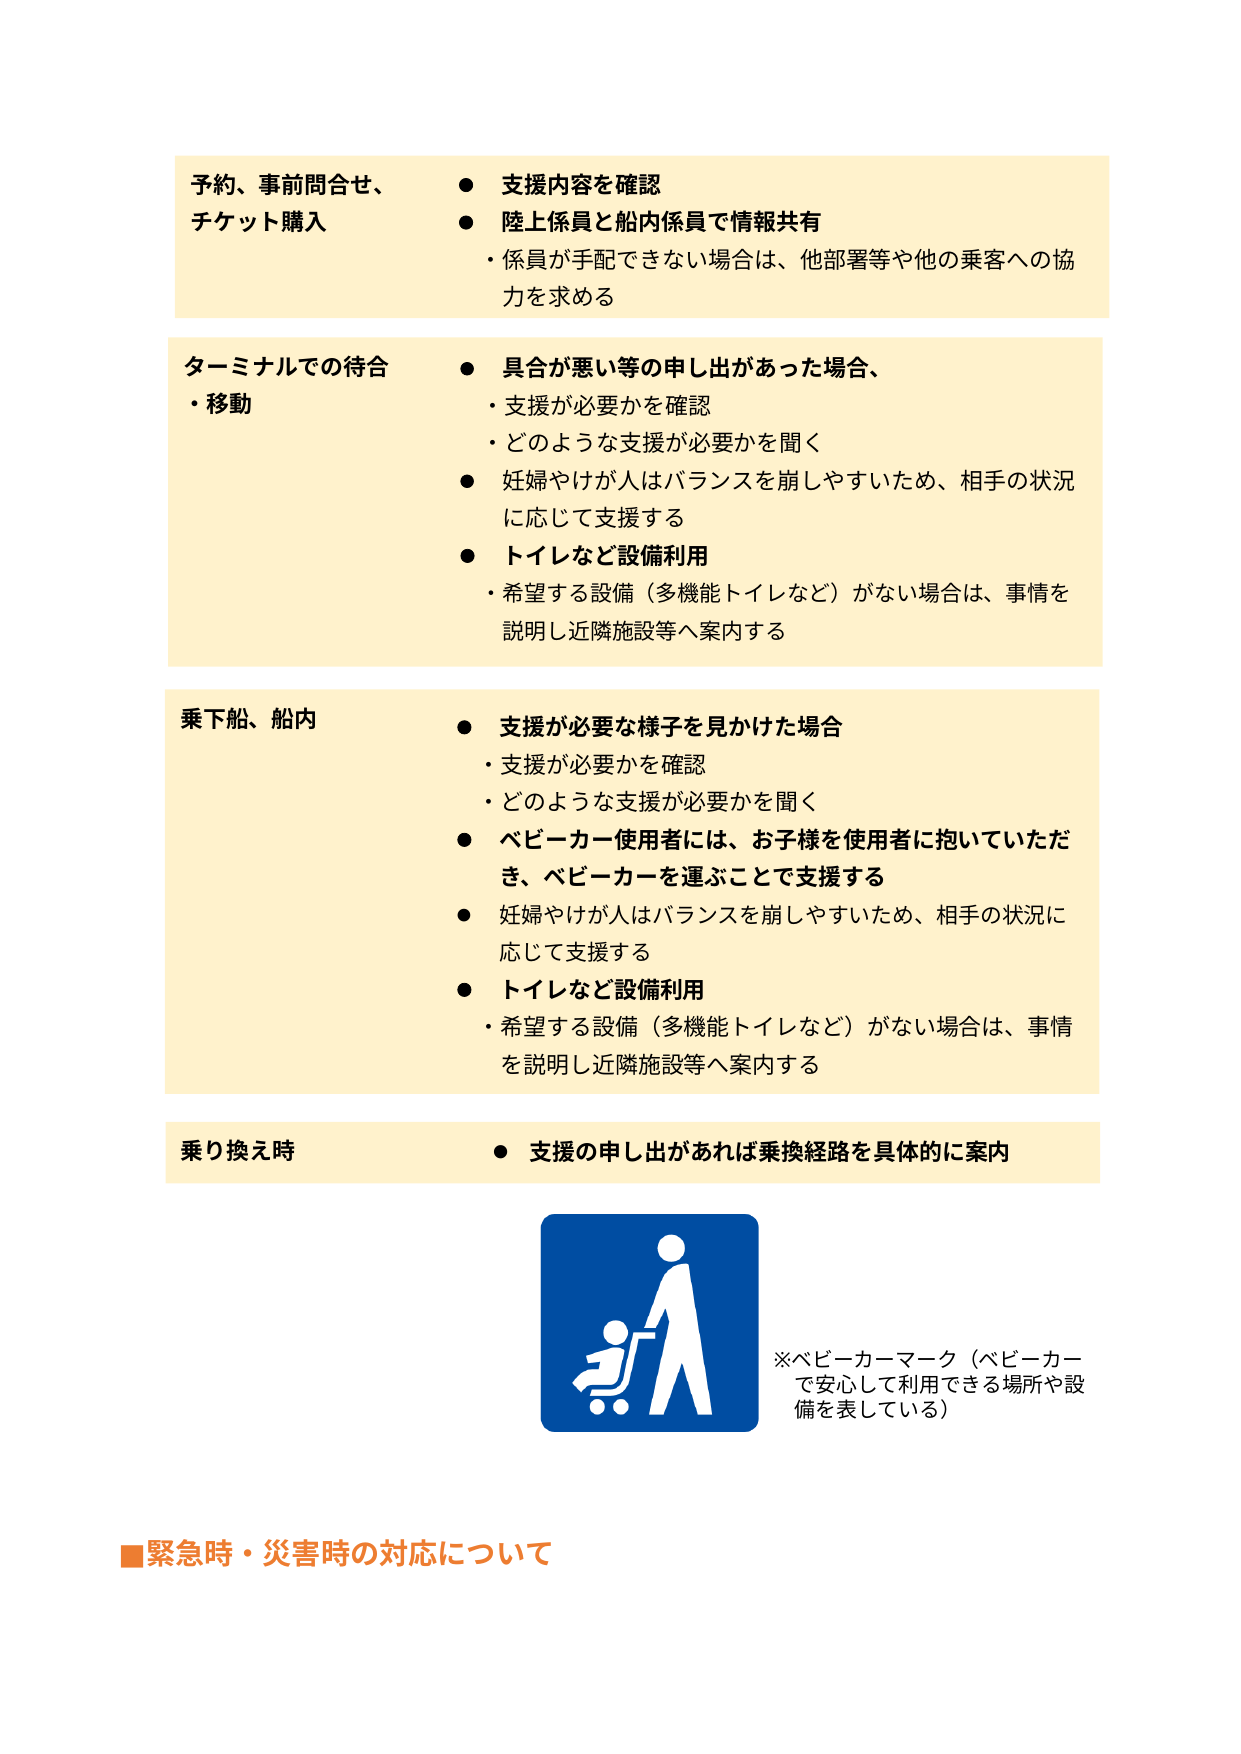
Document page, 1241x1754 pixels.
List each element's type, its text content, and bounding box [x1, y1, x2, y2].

text ■緊急時・災害時の対応について [118, 1514, 1122, 1589]
picture [537, 1212, 760, 1435]
